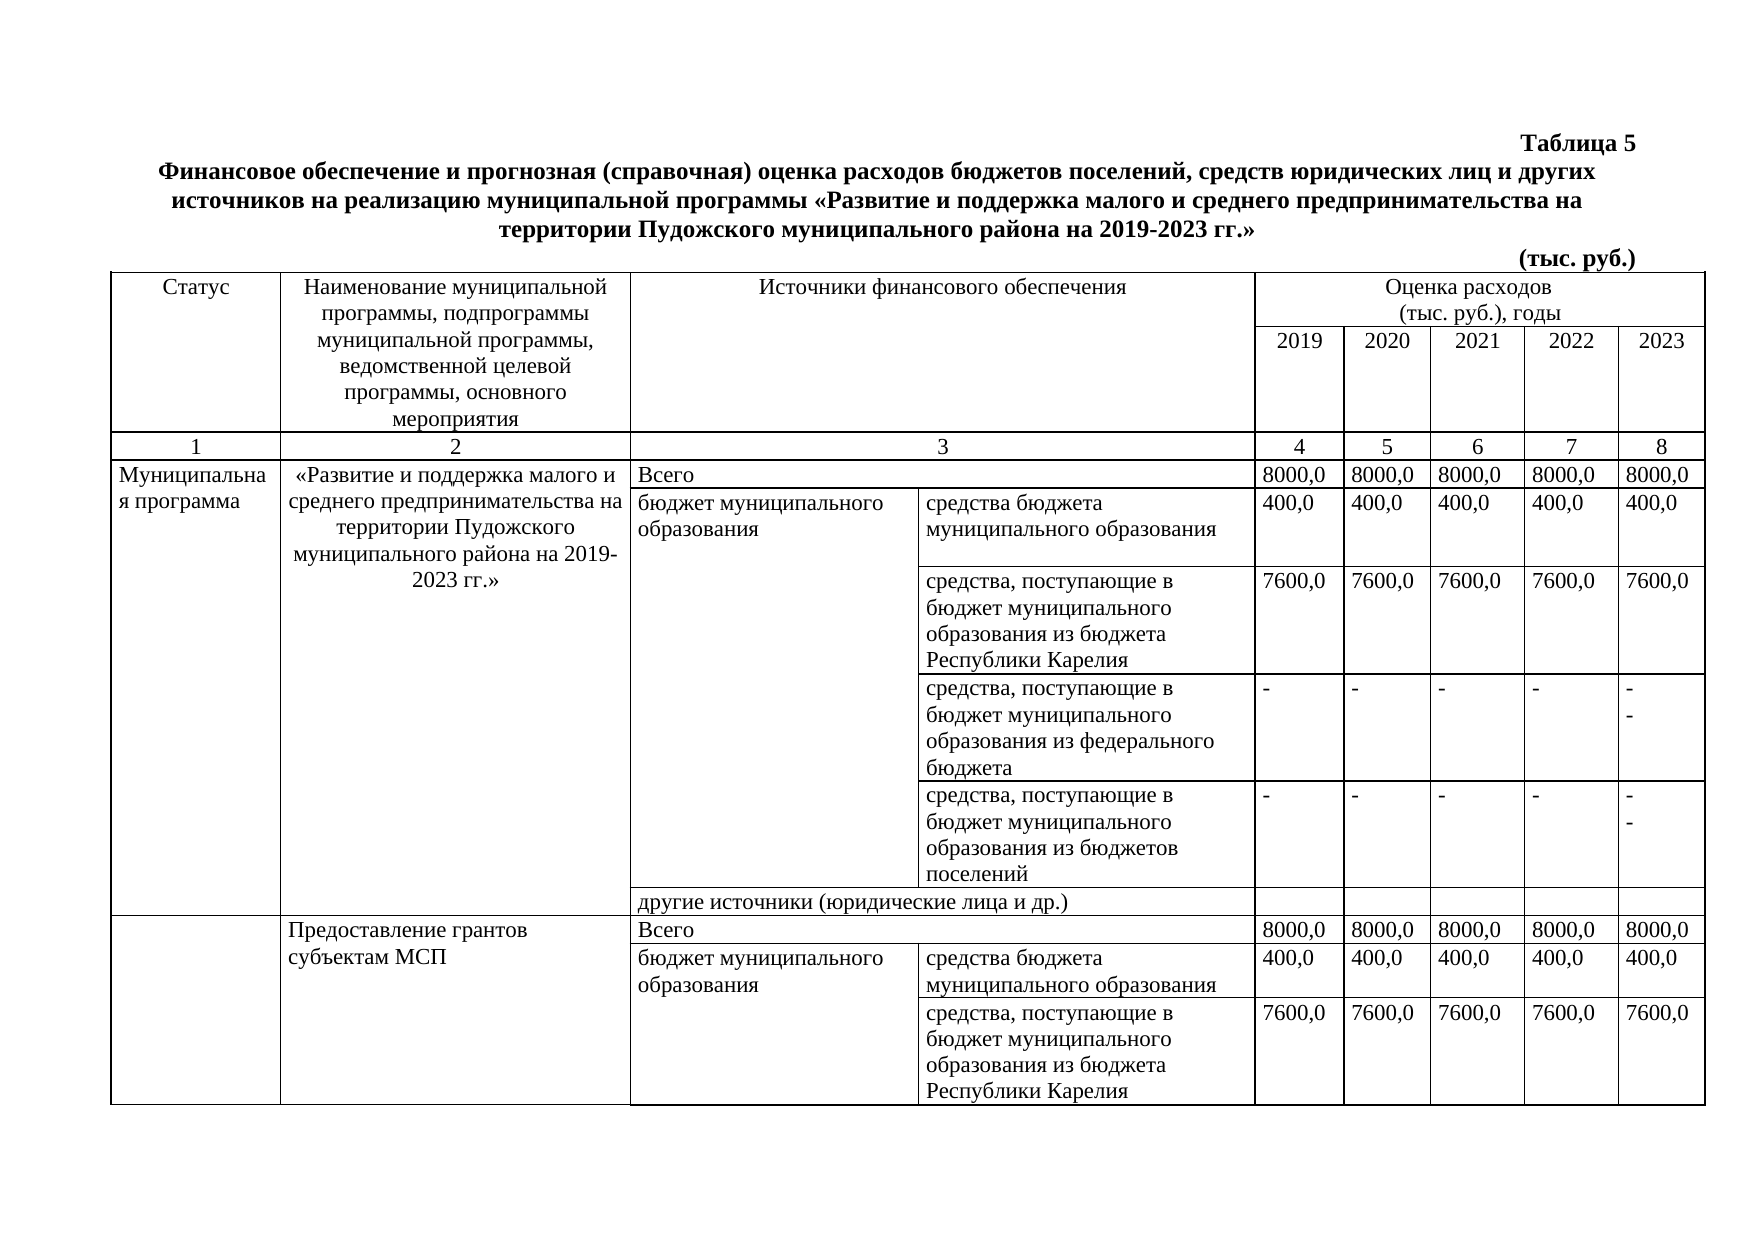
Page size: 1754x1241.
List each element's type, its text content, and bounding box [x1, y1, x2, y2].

table_cell 2021 [1431, 327, 1524, 431]
table_cell 7600,0 [1525, 567, 1618, 673]
table_cell 8000,0 [1256, 461, 1343, 487]
table_cell Муниципальная программа [112, 461, 280, 915]
table_cell 8000,0 [1525, 916, 1618, 943]
table_cell [112, 916, 280, 1104]
table_cell 8000,0 [1619, 916, 1704, 943]
table_cell 400,0 [1256, 489, 1343, 566]
text (тыс. руб.) [118, 243, 1636, 271]
table_cell 7600,0 [1256, 567, 1343, 673]
table_cell 400,0 [1431, 489, 1524, 566]
text Таблица 5 [118, 128, 1636, 156]
table_cell 5 [1345, 433, 1430, 459]
table_cell 2 [281, 433, 630, 459]
table_cell Всего [631, 461, 1254, 487]
table_cell 7600,0 [1256, 998, 1343, 1104]
table_cell средства бюджета муниципального образования [919, 944, 1254, 997]
table_cell 7600,0 [1619, 998, 1704, 1104]
table_cell 8000,0 [1345, 461, 1430, 487]
table_cell 2019 [1256, 327, 1343, 431]
table_cell 7600,0 [1431, 567, 1524, 673]
table_cell - - [1619, 675, 1704, 780]
table_cell - [1525, 782, 1618, 887]
table_cell 6 [1431, 433, 1524, 459]
table_cell - [1525, 675, 1618, 780]
table_cell средства, поступающие в бюджет муниципального образования из бюджета Республики Карелия [919, 567, 1254, 673]
table_header Источники финансового обеспечения [631, 273, 1254, 431]
table_cell 400,0 [1619, 489, 1704, 566]
table_cell 2020 [1345, 327, 1430, 431]
table_cell 8000,0 [1619, 461, 1704, 487]
table_cell 8000,0 [1431, 461, 1524, 487]
table_cell средства бюджета муниципального образования [919, 489, 1254, 566]
table_cell - [1256, 782, 1343, 887]
table_cell [1256, 888, 1343, 915]
table_cell 400,0 [1619, 944, 1704, 997]
text Финансовое обеспечение и прогнозная (справочная) оценка расходов бюджетов поселений, средств юридических лиц и других источников на реализацию муниципальной программы «Развитие и поддержка малого и среднего предпринимательства на территории Пудожского муниципального района на 2019-2023 гг.» [118, 156, 1636, 243]
table_header Оценка расходов (тыс. руб.), годы [1256, 273, 1704, 326]
table_cell - [1345, 782, 1430, 887]
table_cell - [1256, 675, 1343, 780]
table_cell 8000,0 [1345, 916, 1430, 943]
table_cell [1525, 888, 1618, 915]
table_cell Всего [631, 916, 1254, 943]
table_cell 7600,0 [1619, 567, 1704, 673]
table_cell [1619, 888, 1704, 915]
table_cell 7600,0 [1525, 998, 1618, 1104]
table_cell 7 [1525, 433, 1618, 459]
table_cell 8000,0 [1431, 916, 1524, 943]
table_cell - - [1619, 782, 1704, 887]
table_cell Предоставление грантов субъектам МСП [281, 916, 630, 1104]
table_cell средства, поступающие в бюджет муниципального образования из бюджетов поселений [919, 782, 1254, 887]
table_cell 400,0 [1345, 944, 1430, 997]
table_cell 8000,0 [1525, 461, 1618, 487]
table_cell 8000,0 [1256, 916, 1343, 943]
table_cell 7600,0 [1345, 998, 1430, 1104]
table_cell средства, поступающие в бюджет муниципального образования из федерального бюджета [919, 675, 1254, 780]
table_header Наименование муниципальной программы, подпрограммы муниципальной программы, ведомственной целевой программы, основного мероприятия [281, 273, 630, 431]
table_cell другие источники (юридические лица и др.) [631, 888, 1254, 915]
table_cell средства, поступающие в бюджет муниципального образования из бюджета Республики Карелия [919, 998, 1254, 1104]
table_cell 400,0 [1345, 489, 1430, 566]
table_cell - [1431, 675, 1524, 780]
table_cell бюджет муниципального образования [631, 944, 918, 1104]
table_cell 7600,0 [1431, 998, 1524, 1104]
table_cell 2023 [1619, 327, 1704, 431]
table_header Статус [112, 273, 280, 431]
table_cell 1 [112, 433, 280, 459]
table_cell 400,0 [1431, 944, 1524, 997]
table_cell - [1345, 675, 1430, 780]
table_cell бюджет муниципального образования [631, 489, 918, 887]
table_cell 2022 [1525, 327, 1618, 431]
table_cell [1345, 888, 1430, 915]
table_cell 400,0 [1525, 489, 1618, 566]
table_cell 8 [1619, 433, 1704, 459]
table_cell - [1431, 782, 1524, 887]
table_cell 400,0 [1256, 944, 1343, 997]
table_cell 4 [1256, 433, 1343, 459]
table_cell «Развитие и поддержка малого и среднего предпринимательства на территории Пудожского муниципального района на 2019-2023 гг.» [281, 461, 630, 915]
table_cell 3 [631, 433, 1254, 459]
table_cell 7600,0 [1345, 567, 1430, 673]
table_cell 400,0 [1525, 944, 1618, 997]
table_cell [1431, 888, 1524, 915]
